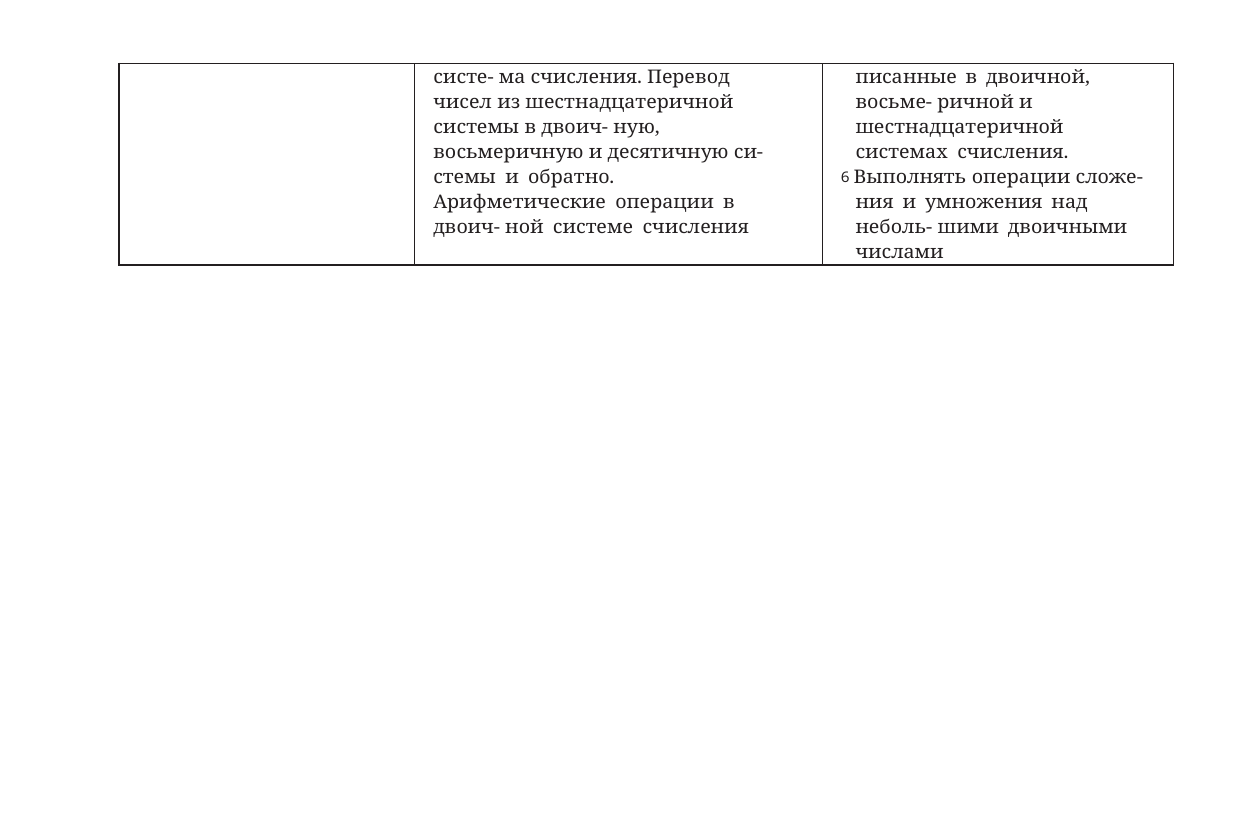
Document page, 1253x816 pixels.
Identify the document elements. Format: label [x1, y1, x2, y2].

table_cell [120, 64, 414, 264]
table_cell [415, 64, 822, 264]
table_cell [823, 64, 1173, 264]
